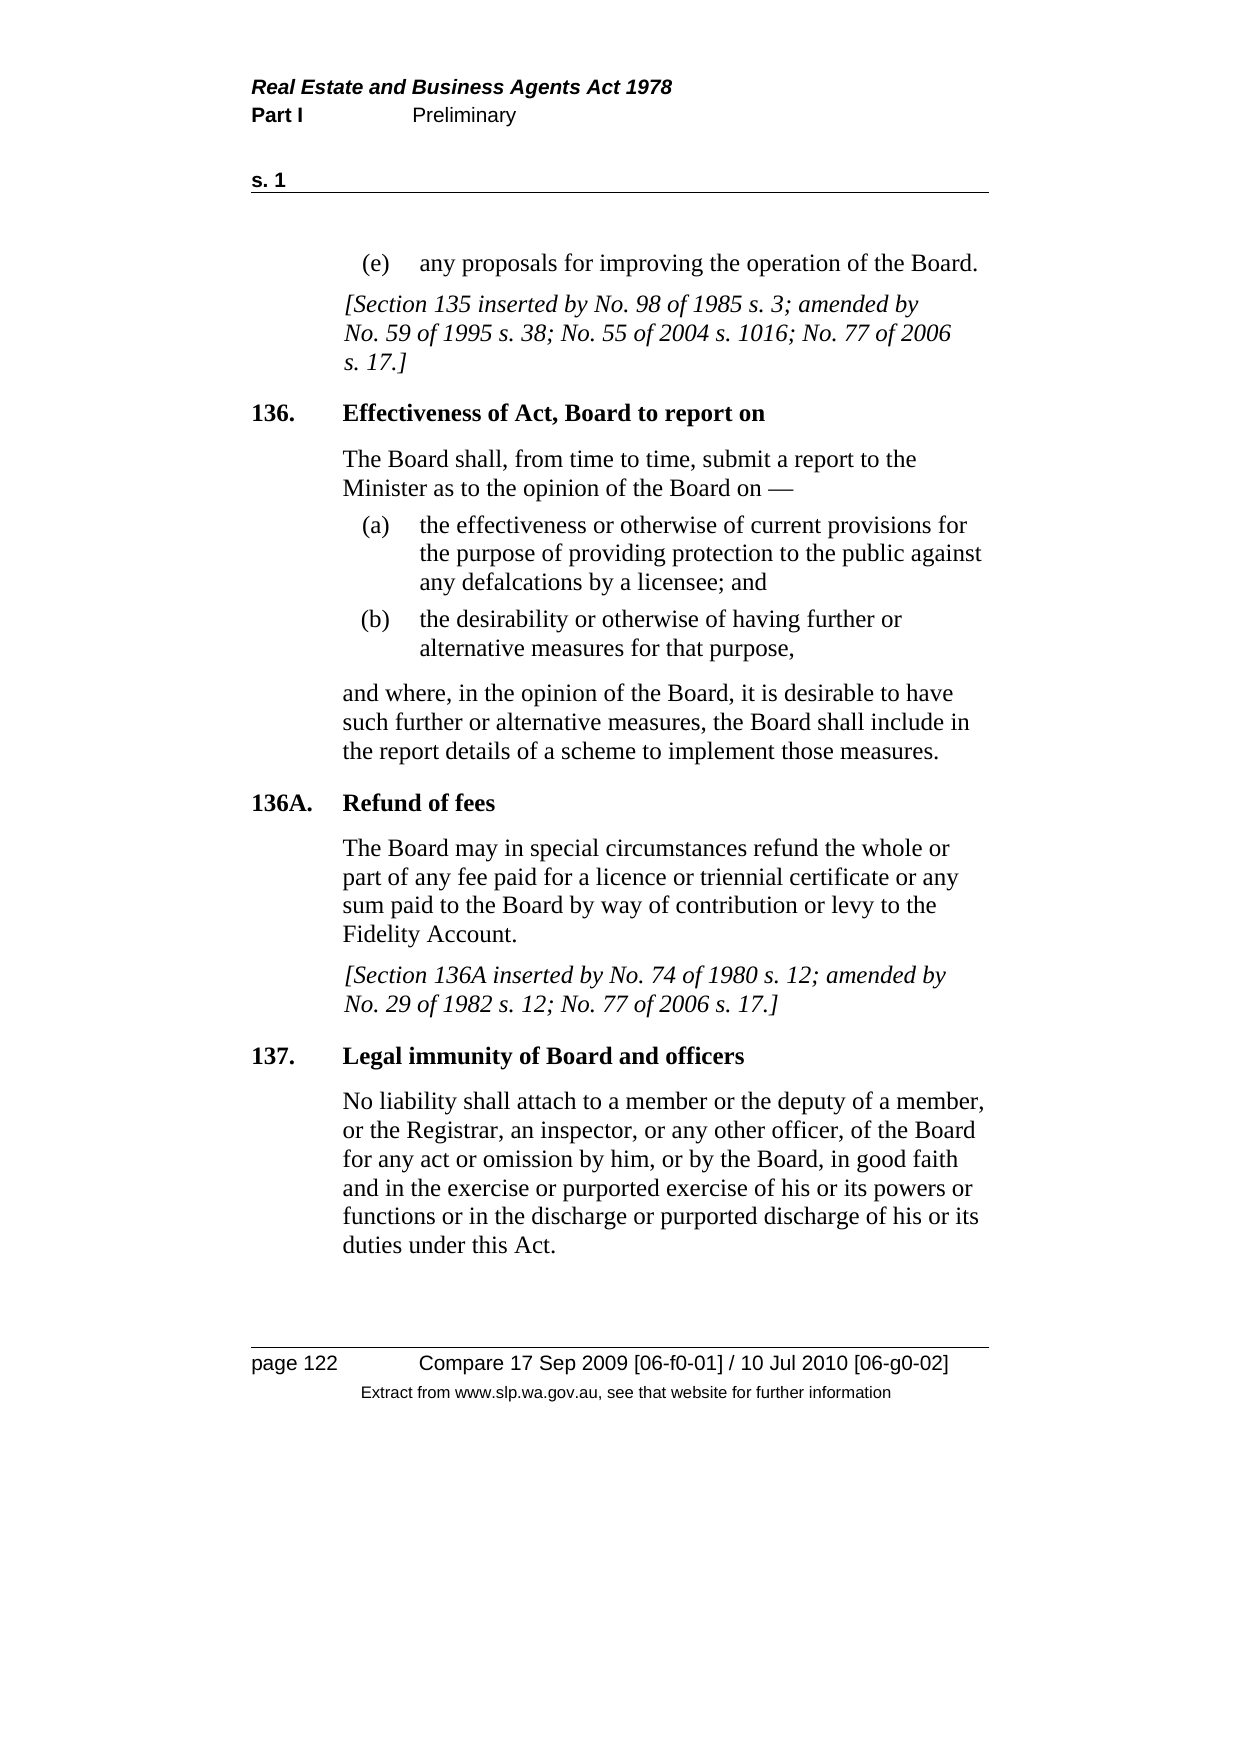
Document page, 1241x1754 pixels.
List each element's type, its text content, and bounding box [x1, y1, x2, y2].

text (b) the desirability or otherwise of having further or alternative measures for that purpose, [251, 604, 989, 662]
text and where, in the opinion of the Board, it is desirable to have such further or alternative measures, the Board shall include in the report details of a scheme to implement those measures. [251, 678, 989, 765]
text The Board shall, from time to time, submit a report to the Minister as to the opinion of the Board on — [251, 444, 989, 501]
text The Board may in special circumstances refund the whole or part of any fee paid for a licence or triennial certificate or any sum paid to the Board by way of contribution or levy to the Fidelity Account. [251, 833, 989, 948]
subtitle 136. Effectiveness of Act, Board to report on [251, 398, 989, 427]
text No liability shall attach to a member or the deputy of a member, or the Registrar, an inspector, or any other officer, of the Board for any act or omission by him, or by the Board, in good faith and in the exercise or purported exercise of his or its powers or functions or in the discharge or purported discharge of his or its duties under this Act. [251, 1086, 989, 1259]
subtitle 137. Legal immunity of Board and officers [251, 1041, 989, 1070]
text [Section 135 inserted by No. 98 of 1985 s. 3; amended by No. 59 of 1995 s. 38; No. 55 of 2004 s. 1016; No. 77 of 2006 s. 17.] [251, 289, 989, 376]
text [Section 136A inserted by No. 74 of 1980 s. 12; amended by No. 29 of 1982 s. 12; No. 77 of 2006 s. 17.] [251, 961, 989, 1018]
text (e) any proposals for improving the operation of the Board. [251, 248, 989, 277]
subtitle 136A. Refund of fees [251, 788, 989, 816]
text (a) the effectiveness or otherwise of current provisions for the purpose of providing protection to the public against any defalcations by a licensee; and [251, 510, 989, 596]
